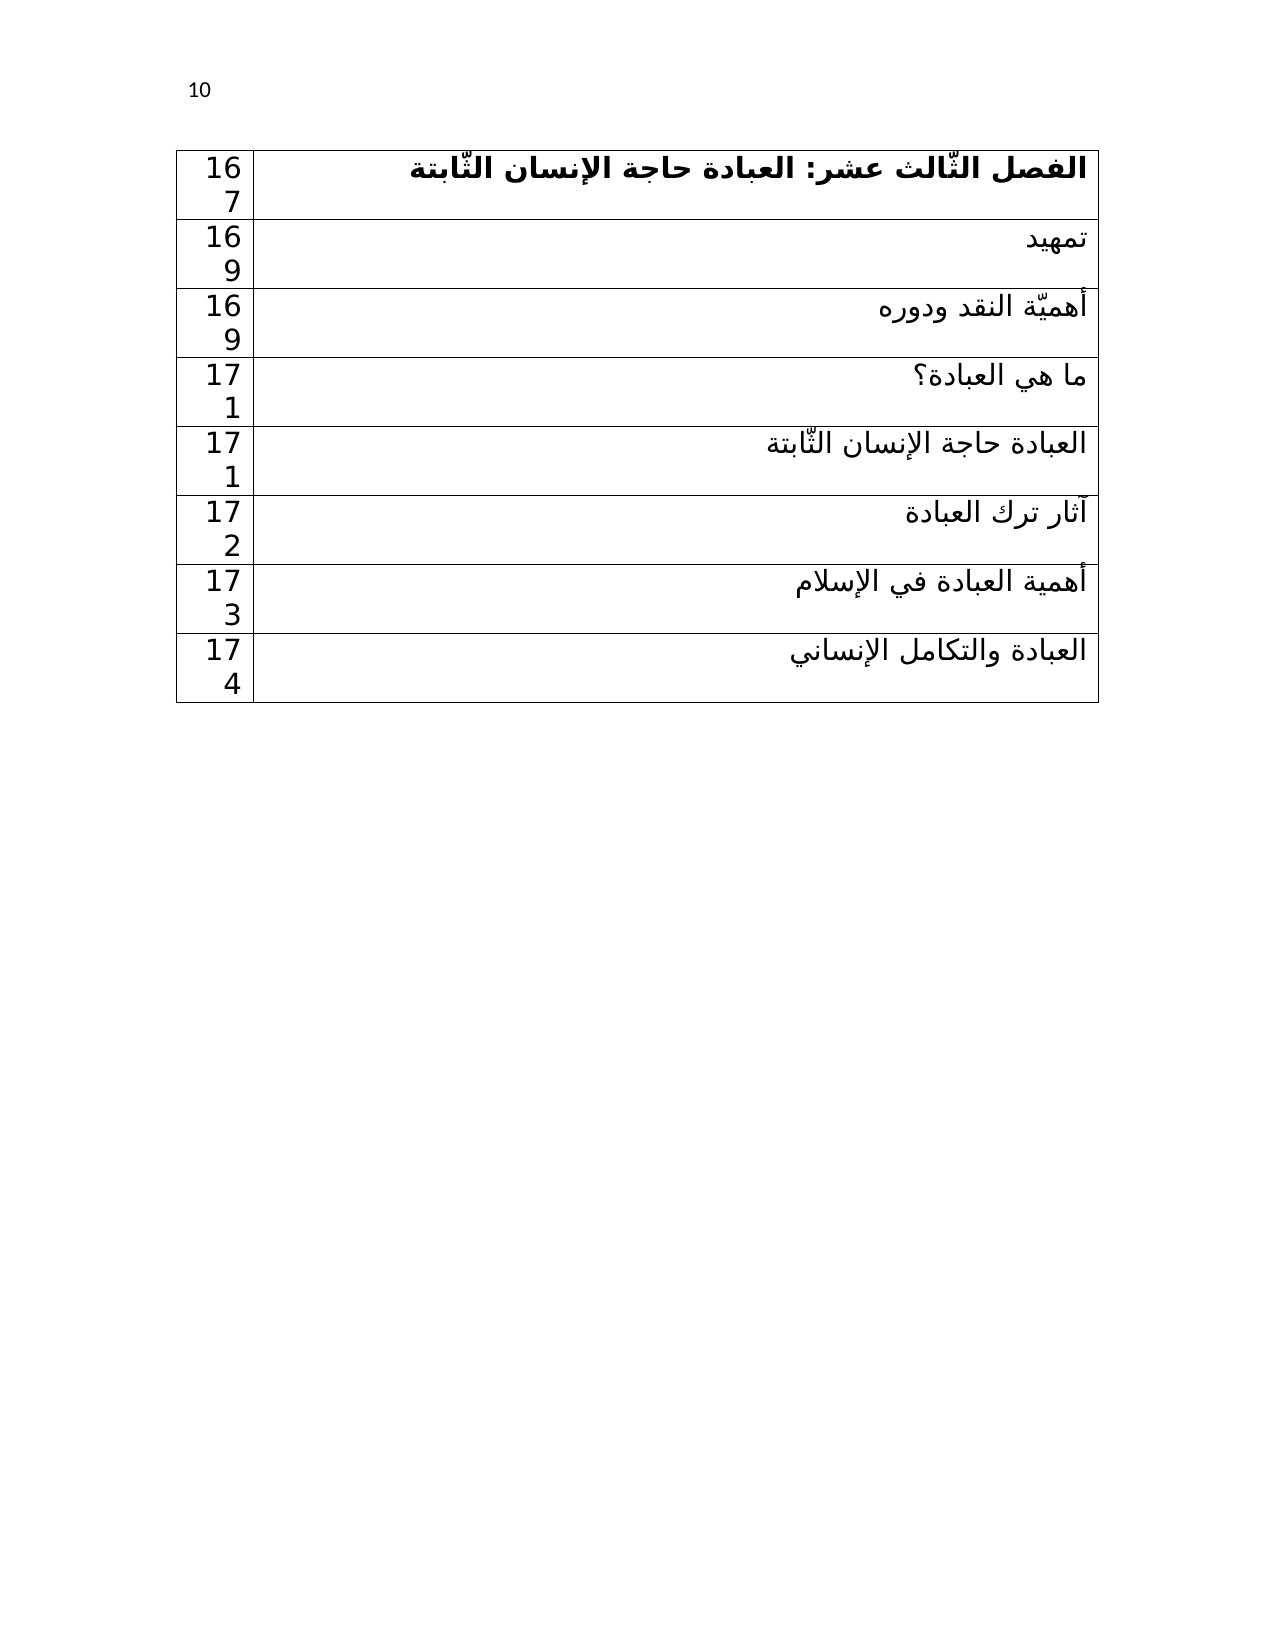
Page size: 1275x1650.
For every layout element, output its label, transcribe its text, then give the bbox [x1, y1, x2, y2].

table_cell 172 [177, 496, 253, 564]
table_cell 171 [177, 358, 253, 426]
table_cell العبادة حاجة الإنسان الثّابتة [254, 427, 1098, 495]
table_cell 169 [177, 289, 253, 357]
table_cell 169 [177, 220, 253, 288]
table_cell آثار ترك العبادة [254, 496, 1098, 564]
table_cell أهميّة النقد ودوره [254, 289, 1098, 357]
table_cell 173 [177, 565, 253, 633]
table_cell ما هي العبادة؟ [254, 358, 1098, 426]
table_cell تمهيد [254, 220, 1098, 288]
table_cell 174 [177, 634, 253, 702]
table_header الفصل الثّالث عشر: العبادة حاجة الإنسان الثّابتة [254, 151, 1098, 219]
table_cell العبادة والتكامل الإنساني [254, 634, 1098, 702]
table_cell 171 [177, 427, 253, 495]
table_cell أهمية العبادة في الإسلام [254, 565, 1098, 633]
table_header 167 [177, 151, 253, 219]
